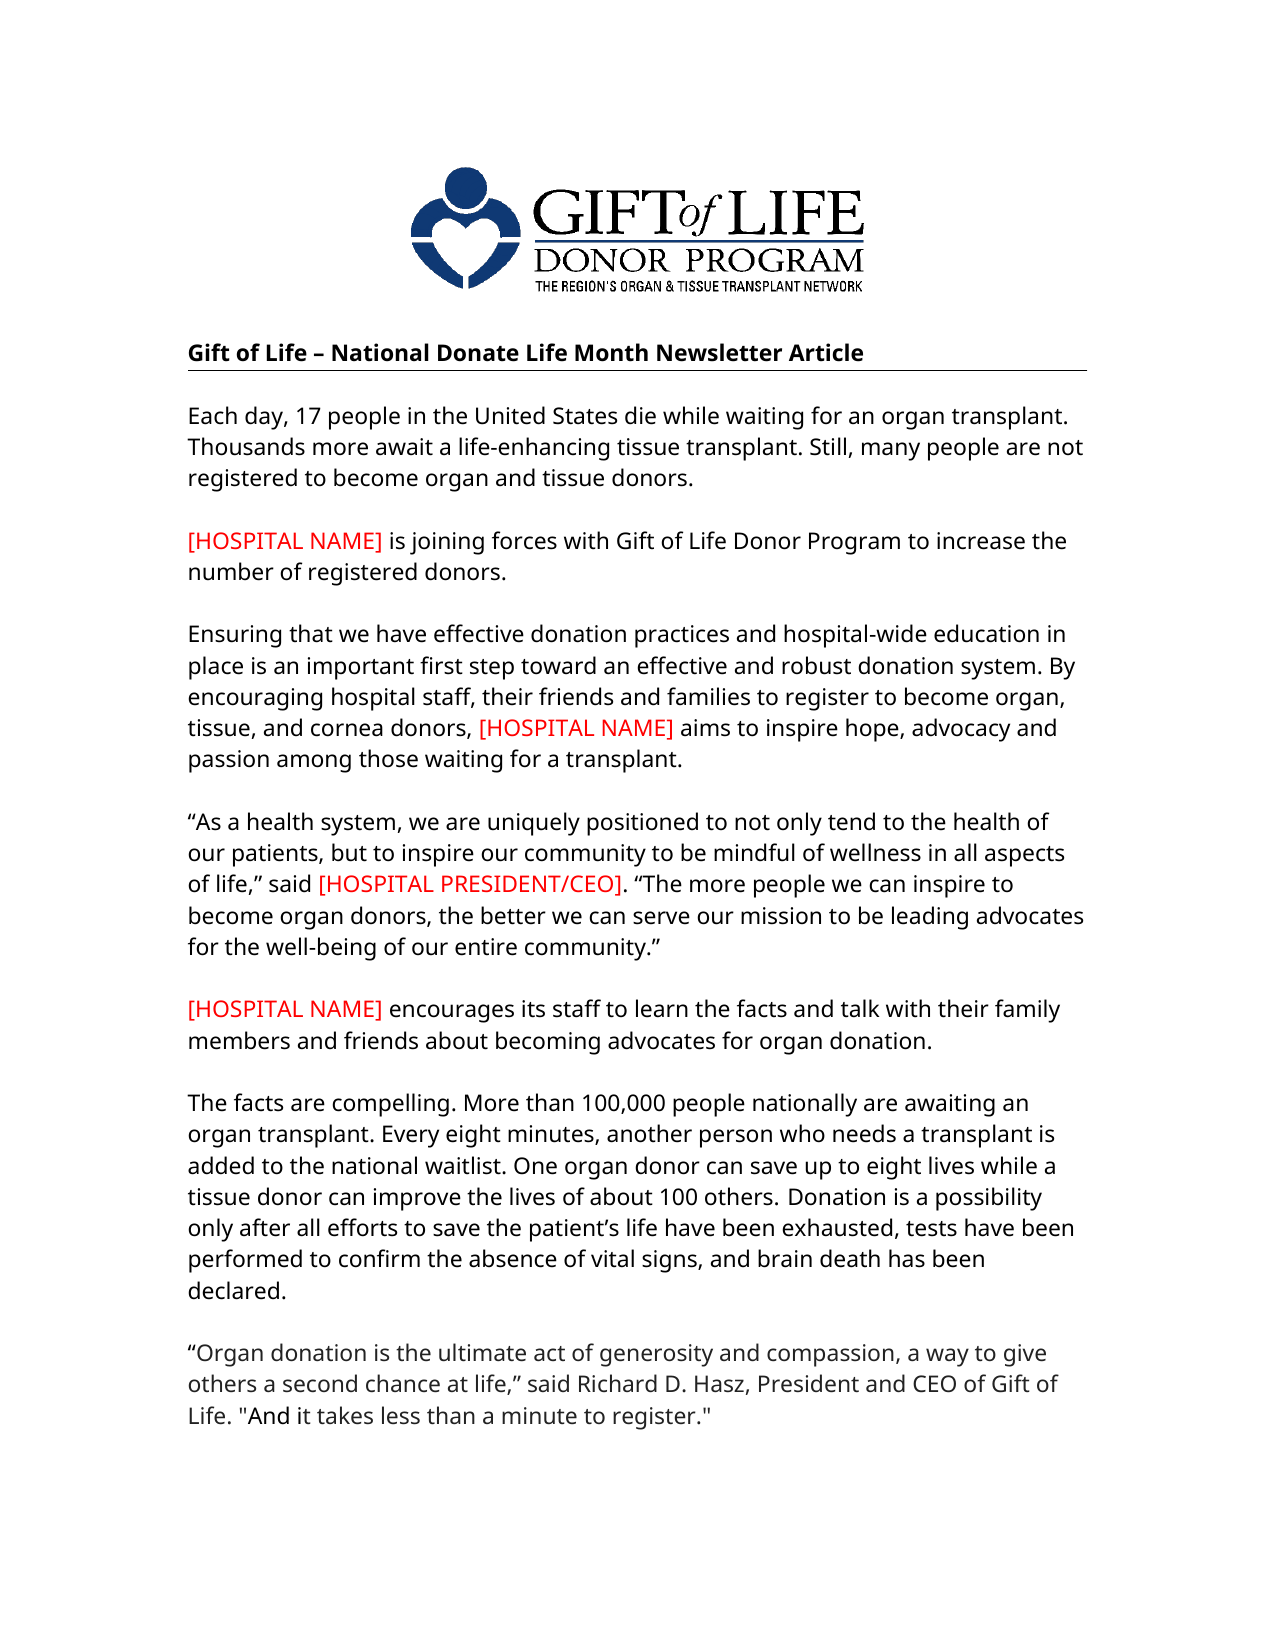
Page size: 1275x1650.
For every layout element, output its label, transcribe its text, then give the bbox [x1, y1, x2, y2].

text [HOSPITAL NAME] encourages its staff to learn the facts and talk with their family members and friends about becoming advocates for organ donation. [187, 993, 1087, 1056]
text [HOSPITAL NAME] is joining forces with Gift of Life Donor Program to increase the number of registered donors. [187, 525, 1087, 587]
text The facts are compelling. More than 100,000 people nationally are awaiting an organ transplant. Every eight minutes, another person who needs a transplant is added to the national waitlist. One organ donor can save up to eight lives while a tissue donor can improve the lives of about 100 others. Donation is a possibility only after all efforts to save the patient’s life have been exhausted, tests have been performed to confirm the absence of vital signs, and brain death has been declared. [187, 1087, 1087, 1306]
text Each day, 17 people in the United States die while waiting for an organ transplant. Thousands more await a life-enhancing tissue transplant. Still, many people are not registered to become organ and tissue donors. [187, 400, 1087, 493]
text “Organ donation is the ultimate act of generosity and compassion, a way to give others a second chance at life,” said Richard D. Hasz, President and CEO of Gift of Life. "And it takes less than a minute to register." [187, 1337, 1087, 1431]
text Ensuring that we have effective donation practices and hospital-wide education in place is an important first step toward an effective and robust donation system. By encouraging hospital staff, their friends and families to register to become organ, tissue, and cornea donors, [HOSPITAL NAME] aims to inspire hope, advocacy and passion among those waiting for a transplant. [187, 618, 1087, 775]
text “As a health system, we are uniquely positioned to not only tend to the health of our patients, but to inspire our community to be mindful of wellness in all aspects of life,” said [HOSPITAL PRESIDENT/CEO]. “The more people we can inspire to become organ donors, the better we can serve our mission to be leading advocates for the well-being of our entire community.” [187, 806, 1087, 962]
text Gift of Life – National Donate Life Month Newsletter Article [187, 337, 1087, 371]
picture [394, 150, 881, 308]
